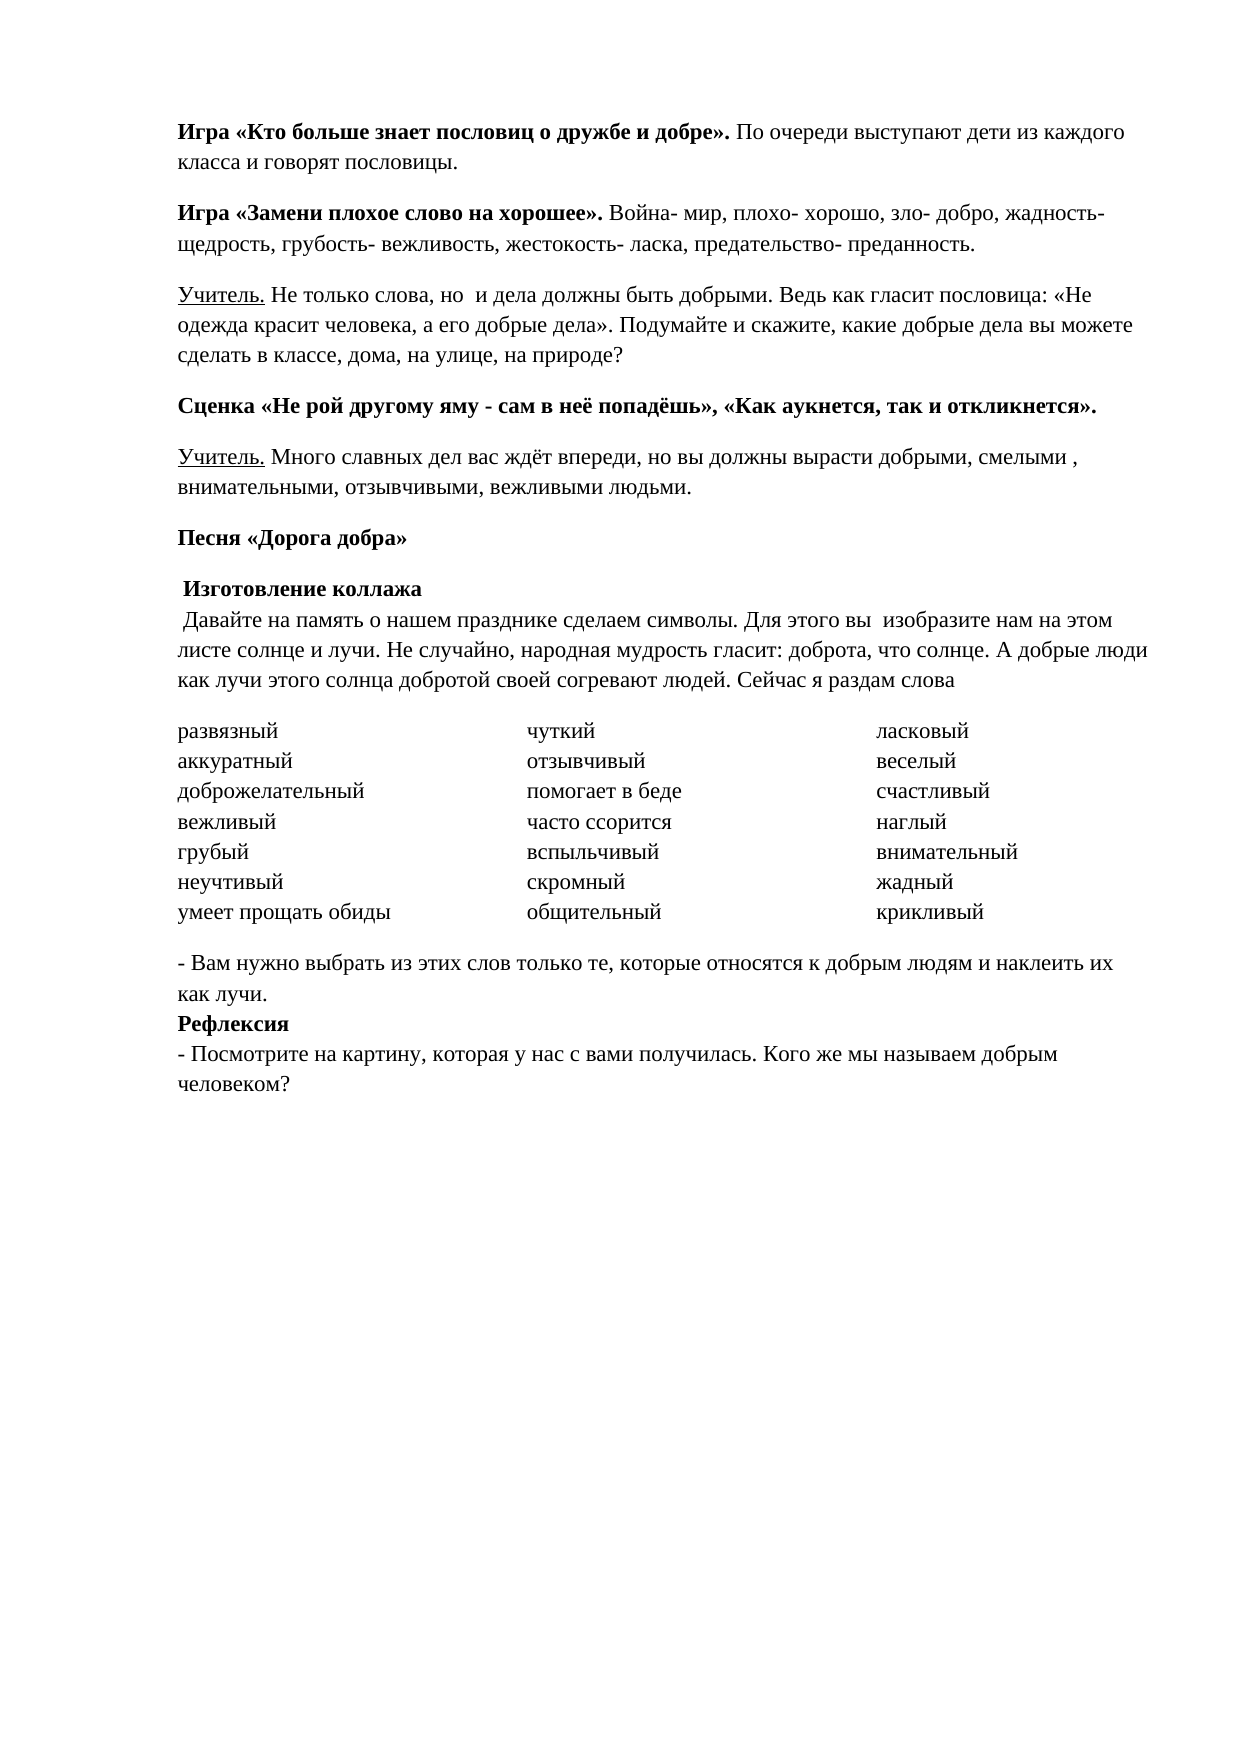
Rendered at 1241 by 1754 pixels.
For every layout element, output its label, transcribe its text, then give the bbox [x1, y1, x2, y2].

text Учитель. Не только слова, но и дела должны быть добрыми. Ведь как гласит пословица: «Не одежда красит человека, а его добрые дела». Подумайте и скажите, какие добрые дела вы можете сделать в классе, дома, на улице, на природе? [177, 281, 1152, 367]
text развязный аккуратный доброжелательный вежливый грубый неучтивый умеет прощать обиды чуткий отзывчивый помогает в беде часто ссорится вспыльчивый скромный общительный ласковый веселый счастливый наглый внимательный жадный крикливый [527, 717, 802, 925]
text Изготовление коллажа Давайте на память о нашем празднике сделаем символы. Для этого вы изобразите нам на этом листе солнце и лучи. Не случайно, народная мудрость гласит: доброта, что солнце. А добрые люди как лучи этого солнца добротой своей согревают людей. Сейчас я раздам слова [177, 575, 1152, 692]
text Сценка «Не рой другому яму - сам в неё попадёшь», «Как аукнется, так и откликнется». [177, 392, 1152, 418]
text развязный аккуратный доброжелательный вежливый грубый неучтивый умеет прощать обиды чуткий отзывчивый помогает в беде часто ссорится вспыльчивый скромный общительный ласковый веселый счастливый наглый внимательный жадный крикливый [177, 717, 453, 925]
text Игра «Замени плохое слово на хорошее». Война- мир, плохо- хорошо, зло- добро, жадность- щедрость, грубость- вежливость, жестокость- ласка, предательство- преданность. [177, 199, 1152, 256]
text - Вам нужно выбрать из этих слов только те, которые относятся к добрым людям и наклеить их как лучи. Рефлексия - Посмотрите на картину, которая у нас с вами получилась. Кого же мы называем добрым человеком? [177, 949, 1152, 1129]
text Игра «Кто больше знает пословиц о дружбе и добре». По очереди выступают дети из каждого класса и говорят пословицы. [177, 118, 1152, 175]
text Песня «Дорога добра» [177, 524, 1152, 551]
text Учитель. Много славных дел вас ждёт впереди, но вы должны вырасти добрыми, смелыми , внимательными, отзывчивыми, вежливыми людьми. [177, 443, 1152, 500]
text развязный аккуратный доброжелательный вежливый грубый неучтивый умеет прощать обиды чуткий отзывчивый помогает в беде часто ссорится вспыльчивый скромный общительный ласковый веселый счастливый наглый внимательный жадный крикливый [876, 717, 1152, 925]
